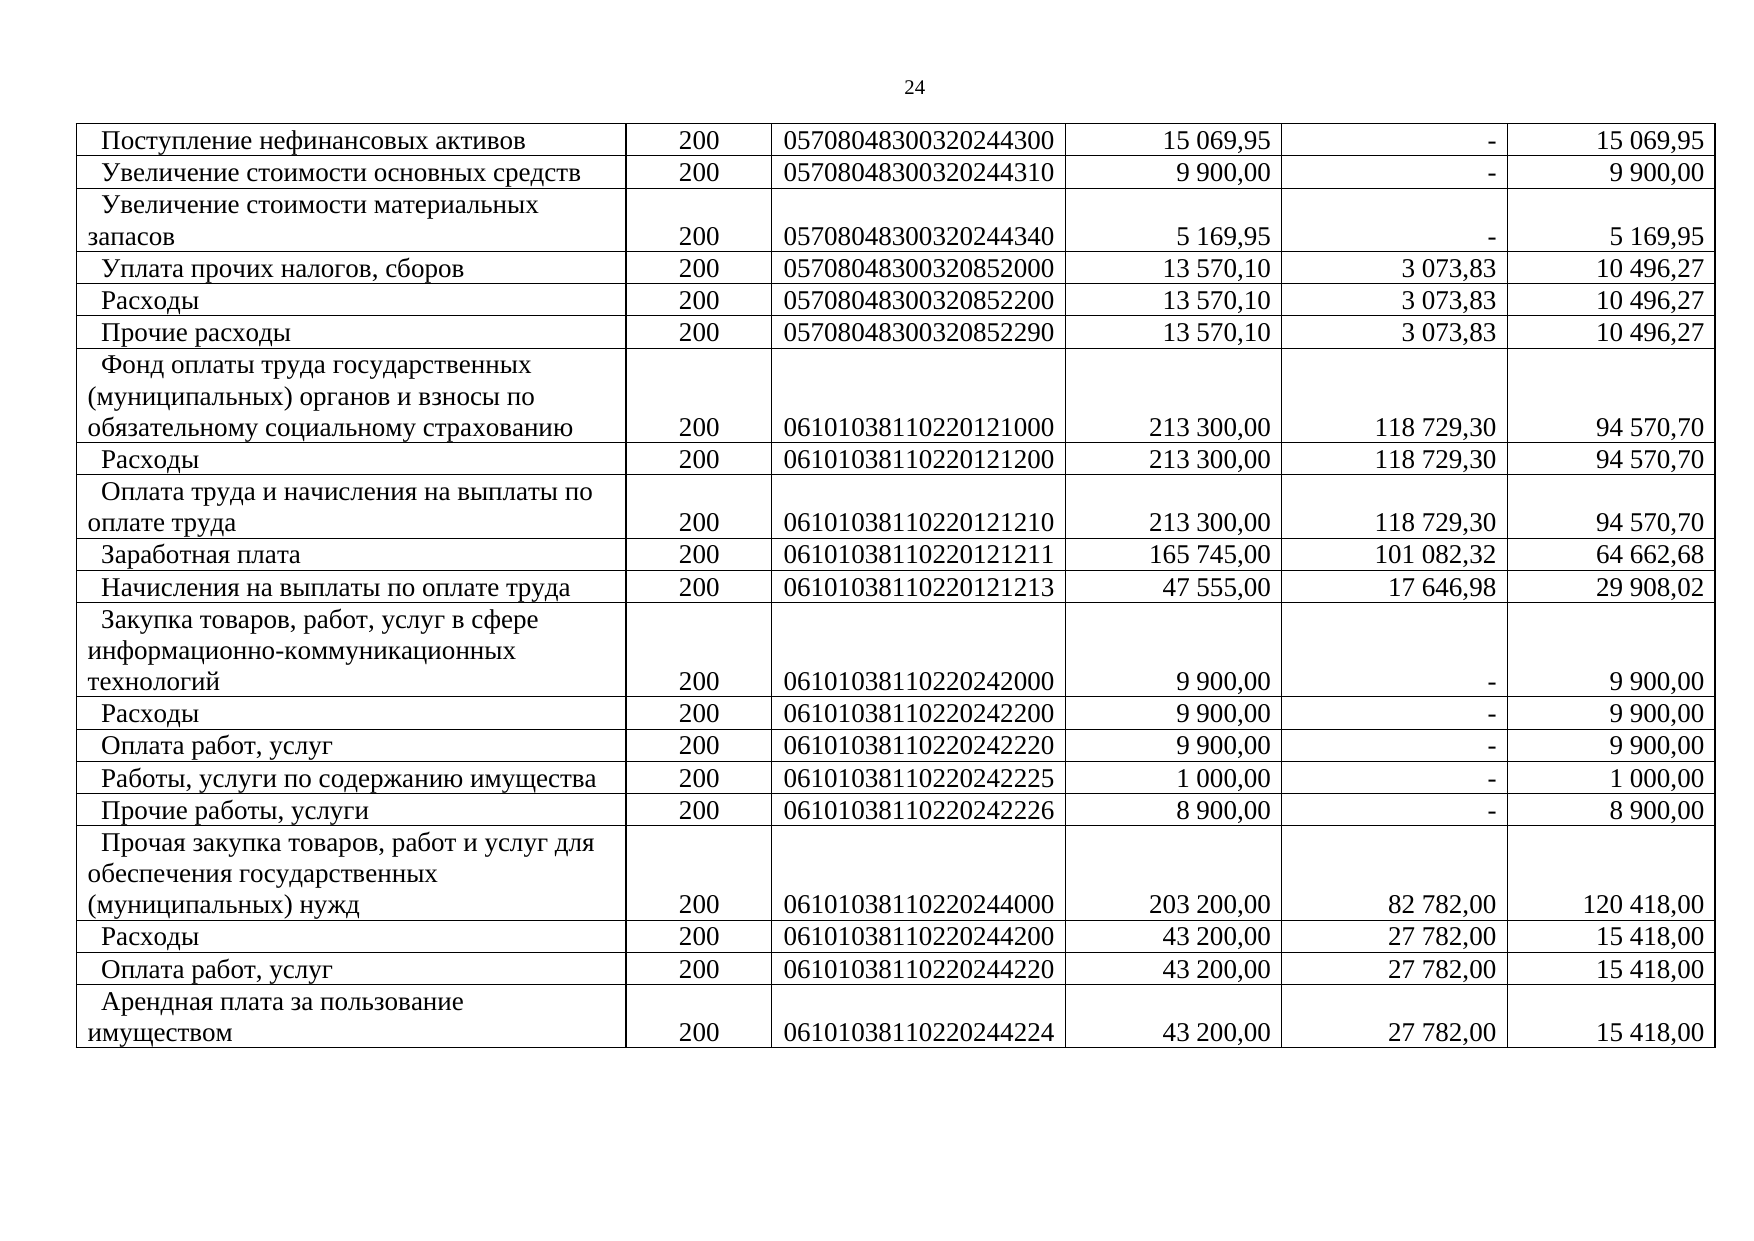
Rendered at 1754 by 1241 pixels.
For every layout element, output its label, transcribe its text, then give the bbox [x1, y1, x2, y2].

table_cell 9 900,00 [1508, 156, 1714, 187]
table_cell 05708048300320852200 [772, 284, 1065, 315]
table_cell 200 [627, 603, 771, 696]
table_cell 200 [627, 697, 771, 728]
table_cell 94 570,70 [1508, 443, 1714, 474]
table_cell Фонд оплаты труда государственных (муниципальных) органов и взносы по обязательному социальному страхованию [77, 349, 625, 442]
table_cell 213 300,00 [1066, 475, 1281, 537]
table_cell 200 [627, 475, 771, 537]
table_cell Заработная плата [77, 539, 625, 569]
table_cell 82 782,00 [1282, 826, 1507, 919]
table_cell Увеличение стоимости материальных запасов [77, 189, 625, 251]
table_cell 10 496,27 [1508, 316, 1714, 347]
table_cell 27 782,00 [1282, 921, 1507, 952]
table_cell 3 073,83 [1282, 284, 1507, 315]
table_cell 9 900,00 [1066, 730, 1281, 761]
table_cell 05708048300320852000 [772, 252, 1065, 283]
table_cell Оплата работ, услуг [77, 953, 625, 984]
table_cell 64 662,68 [1508, 539, 1714, 569]
table_cell 27 782,00 [1282, 985, 1507, 1047]
table_cell Уплата прочих налогов, сборов [77, 252, 625, 283]
table_cell 1 000,00 [1066, 762, 1281, 793]
table_cell 15 418,00 [1508, 953, 1714, 984]
table_cell 94 570,70 [1508, 349, 1714, 442]
table_cell 200 [627, 252, 771, 283]
table_cell 200 [627, 443, 771, 474]
table_cell 15 418,00 [1508, 921, 1714, 952]
table_cell Расходы [77, 284, 625, 315]
table_cell 3 073,83 [1282, 252, 1507, 283]
table_cell 200 [627, 539, 771, 569]
table_cell 5 169,95 [1508, 189, 1714, 251]
table_cell 5 169,95 [1066, 189, 1281, 251]
table_cell 9 900,00 [1508, 697, 1714, 728]
table_cell 165 745,00 [1066, 539, 1281, 569]
table_cell 200 [627, 794, 771, 825]
table_cell 06101038110220244224 [772, 985, 1065, 1047]
table_cell 06101038110220242225 [772, 762, 1065, 793]
table_cell 9 900,00 [1066, 603, 1281, 696]
table_cell 213 300,00 [1066, 443, 1281, 474]
table_cell 9 900,00 [1066, 156, 1281, 187]
table_cell 200 [627, 921, 771, 952]
table_cell Расходы [77, 443, 625, 474]
table_cell Закупка товаров, работ, услуг в сфере информационно-коммуникационных технологий [77, 603, 625, 696]
table_cell 29 908,02 [1508, 571, 1714, 602]
table_cell 200 [627, 762, 771, 793]
table_cell 200 [627, 284, 771, 315]
table_cell 13 570,10 [1066, 316, 1281, 347]
table_cell Оплата работ, услуг [77, 730, 625, 761]
table_cell 118 729,30 [1282, 443, 1507, 474]
table_cell 17 646,98 [1282, 571, 1507, 602]
table_cell - [1282, 124, 1507, 155]
table_cell 200 [627, 156, 771, 187]
table_cell - [1282, 156, 1507, 187]
table_cell 200 [627, 826, 771, 919]
table_cell 43 200,00 [1066, 953, 1281, 984]
table_cell 9 900,00 [1508, 603, 1714, 696]
table_cell 200 [627, 189, 771, 251]
table_cell Расходы [77, 921, 625, 952]
table_cell - [1282, 603, 1507, 696]
table_cell 06101038110220244200 [772, 921, 1065, 952]
table_cell 200 [627, 730, 771, 761]
table_cell 05708048300320852290 [772, 316, 1065, 347]
table_cell 43 200,00 [1066, 985, 1281, 1047]
table_cell 13 570,10 [1066, 252, 1281, 283]
table_cell - [1282, 794, 1507, 825]
table_cell - [1282, 697, 1507, 728]
table_cell 06101038110220242226 [772, 794, 1065, 825]
table_cell 15 069,95 [1508, 124, 1714, 155]
table_cell Увеличение стоимости основных средств [77, 156, 625, 187]
table_cell 213 300,00 [1066, 349, 1281, 442]
table_cell Прочие расходы [77, 316, 625, 347]
table_cell 200 [627, 349, 771, 442]
table_cell 203 200,00 [1066, 826, 1281, 919]
table_cell 06101038110220121210 [772, 475, 1065, 537]
table_cell Поступление нефинансовых активов [77, 124, 625, 155]
table_cell 15 069,95 [1066, 124, 1281, 155]
table_cell 200 [627, 124, 771, 155]
table_cell 120 418,00 [1508, 826, 1714, 919]
table_cell 06101038110220121000 [772, 349, 1065, 442]
table_cell 200 [627, 571, 771, 602]
table_cell 200 [627, 953, 771, 984]
table_cell 8 900,00 [1066, 794, 1281, 825]
table_cell 15 418,00 [1508, 985, 1714, 1047]
table_cell Начисления на выплаты по оплате труда [77, 571, 625, 602]
table_cell - [1282, 189, 1507, 251]
table_cell 118 729,30 [1282, 349, 1507, 442]
table_cell 1 000,00 [1508, 762, 1714, 793]
table_cell 8 900,00 [1508, 794, 1714, 825]
table_cell 9 900,00 [1508, 730, 1714, 761]
table_cell 06101038110220242000 [772, 603, 1065, 696]
table_cell 43 200,00 [1066, 921, 1281, 952]
table_cell 94 570,70 [1508, 475, 1714, 537]
table_cell 05708048300320244340 [772, 189, 1065, 251]
table_cell 06101038110220121213 [772, 571, 1065, 602]
table_cell 06101038110220244000 [772, 826, 1065, 919]
table_cell 05708048300320244310 [772, 156, 1065, 187]
table_cell 06101038110220244220 [772, 953, 1065, 984]
table_cell 06101038110220242200 [772, 697, 1065, 728]
table_cell Расходы [77, 697, 625, 728]
table_cell 27 782,00 [1282, 953, 1507, 984]
table_cell - [1282, 762, 1507, 793]
table_cell 13 570,10 [1066, 284, 1281, 315]
table_cell 47 555,00 [1066, 571, 1281, 602]
table_cell 200 [627, 985, 771, 1047]
table_cell 118 729,30 [1282, 475, 1507, 537]
table_cell 06101038110220242220 [772, 730, 1065, 761]
table_cell 3 073,83 [1282, 316, 1507, 347]
table_cell 10 496,27 [1508, 284, 1714, 315]
table_cell Прочая закупка товаров, работ и услуг для обеспечения государственных (муниципальных) нужд [77, 826, 625, 919]
table_cell Прочие работы, услуги [77, 794, 625, 825]
table_cell 9 900,00 [1066, 697, 1281, 728]
table_cell Арендная плата за пользование имуществом [77, 985, 625, 1047]
table_cell 10 496,27 [1508, 252, 1714, 283]
table_cell 05708048300320244300 [772, 124, 1065, 155]
table_cell 06101038110220121200 [772, 443, 1065, 474]
table_cell Работы, услуги по содержанию имущества [77, 762, 625, 793]
table_cell 200 [627, 316, 771, 347]
table_cell - [1282, 730, 1507, 761]
table_cell 06101038110220121211 [772, 539, 1065, 569]
table_cell 101 082,32 [1282, 539, 1507, 569]
table_cell Оплата труда и начисления на выплаты по оплате труда [77, 475, 625, 537]
